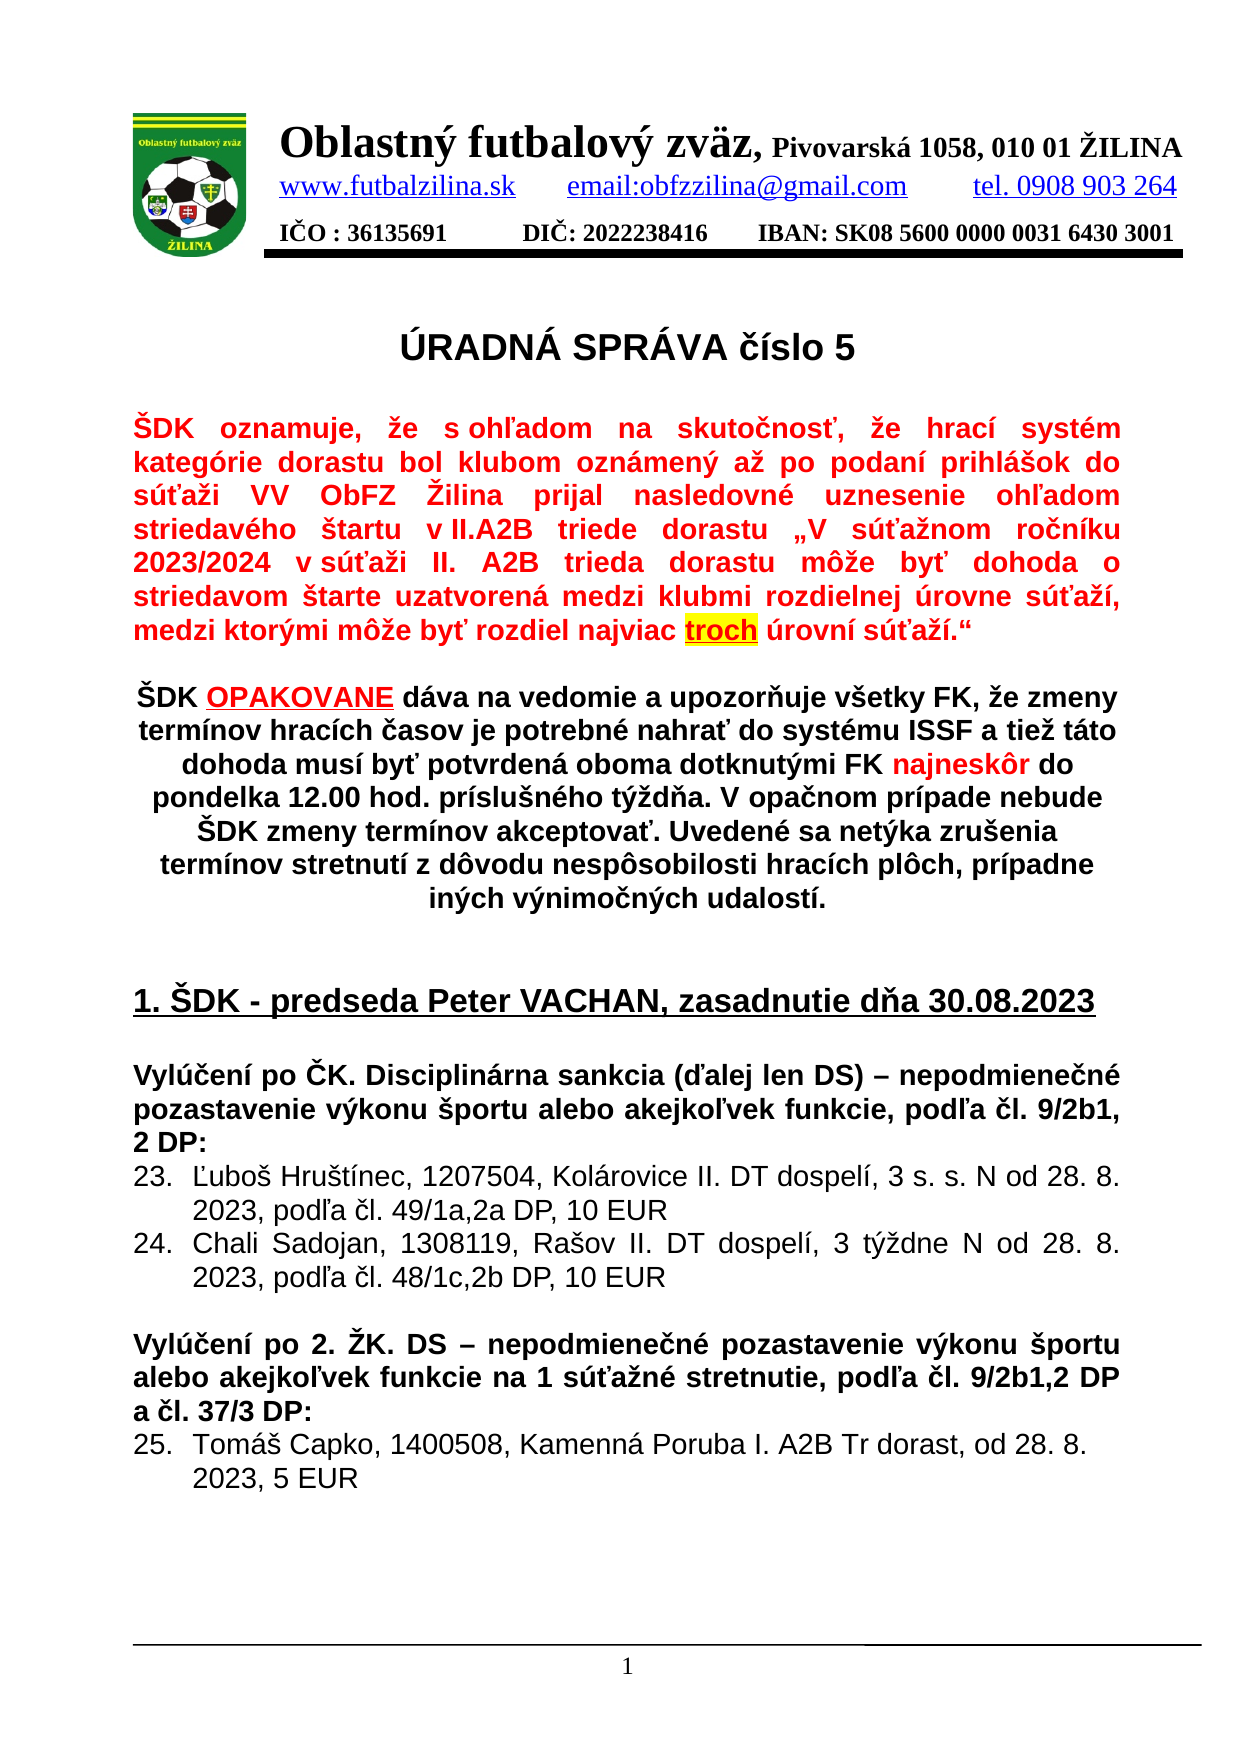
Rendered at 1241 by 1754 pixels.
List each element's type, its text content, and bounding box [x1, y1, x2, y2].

list Ľuboš Hruštínec, 1207504, Kolárovice II. DT dospelí, 3 s. s. N od 28. 8. 2023, podľa čl. 49/1a,2a DP, 10 EUR [133, 1159, 1122, 1226]
list Tomáš Capko, 1400508, Kamenná Poruba I. A2B Tr dorast, od 28. 8. 2023, 5 EUR [133, 1427, 1122, 1494]
list Chali Sadojan, 1308119, Rašov II. DT dospelí, 3 týždne N od 28. 8. 2023, podľa čl. 48/1c,2b DP, 10 EUR [133, 1226, 1122, 1293]
text Vylúčení po 2. ŽK. DS – nepodmienečné pozastavenie výkonu športu alebo akejkoľvek funkcie na 1 súťažné stretnutie, podľa čl. 9/2b1,2 DP a čl. 37/3 DP: [133, 1327, 1122, 1427]
picture [132, 113, 247, 257]
text ŠDK oznamuje, že s ohľadom na skutočnosť, že hrací systém kategórie dorastu bol klubom oznámený až po podaní prihlášok do súťaži VV ObFZ Žilina prijal nasledovné uznesenie ohľadom striedavého štartu v II.A2B triede dorastu „V súťažnom ročníku 2023/2024 v súťaži II. A2B trieda dorastu môže byť dohoda o striedavom štarte uzatvorená medzi klubmi rozdielnej úrovne súťaží, medzi ktorými môže byť rozdiel najviac troch úrovní súťaží.“ [133, 411, 1122, 646]
text Vylúčení po ČK. Disciplinárna sankcia (ďalej len DS) – nepodmienečné pozastavenie výkonu športu alebo akejkoľvek funkcie, podľa čl. 9/2b1, 2 DP: [133, 1058, 1122, 1159]
text ŠDK OPAKOVANE dáva na vedomie a upozorňuje všetky FK, že zmeny termínov hracích časov je potrebné nahrať do systému ISSF a tiež táto dohoda musí byť potvrdená oboma dotknutými FK najneskôr do pondelka 12.00 hod. príslušného týždňa. V opačnom prípade nebude ŠDK zmeny termínov akceptovať. Uvedené sa netýka zrušenia termínov stretnutí z dôvodu nespôsobilosti hracích plôch, prípadne iných výnimočných udalostí. [133, 679, 1122, 914]
text ÚRADNÁ SPRÁVA číslo 5 [133, 325, 1122, 368]
text 1. ŠDK - predseda Peter VACHAN, zasadnutie dňa 30.08.2023 [133, 981, 1122, 1020]
